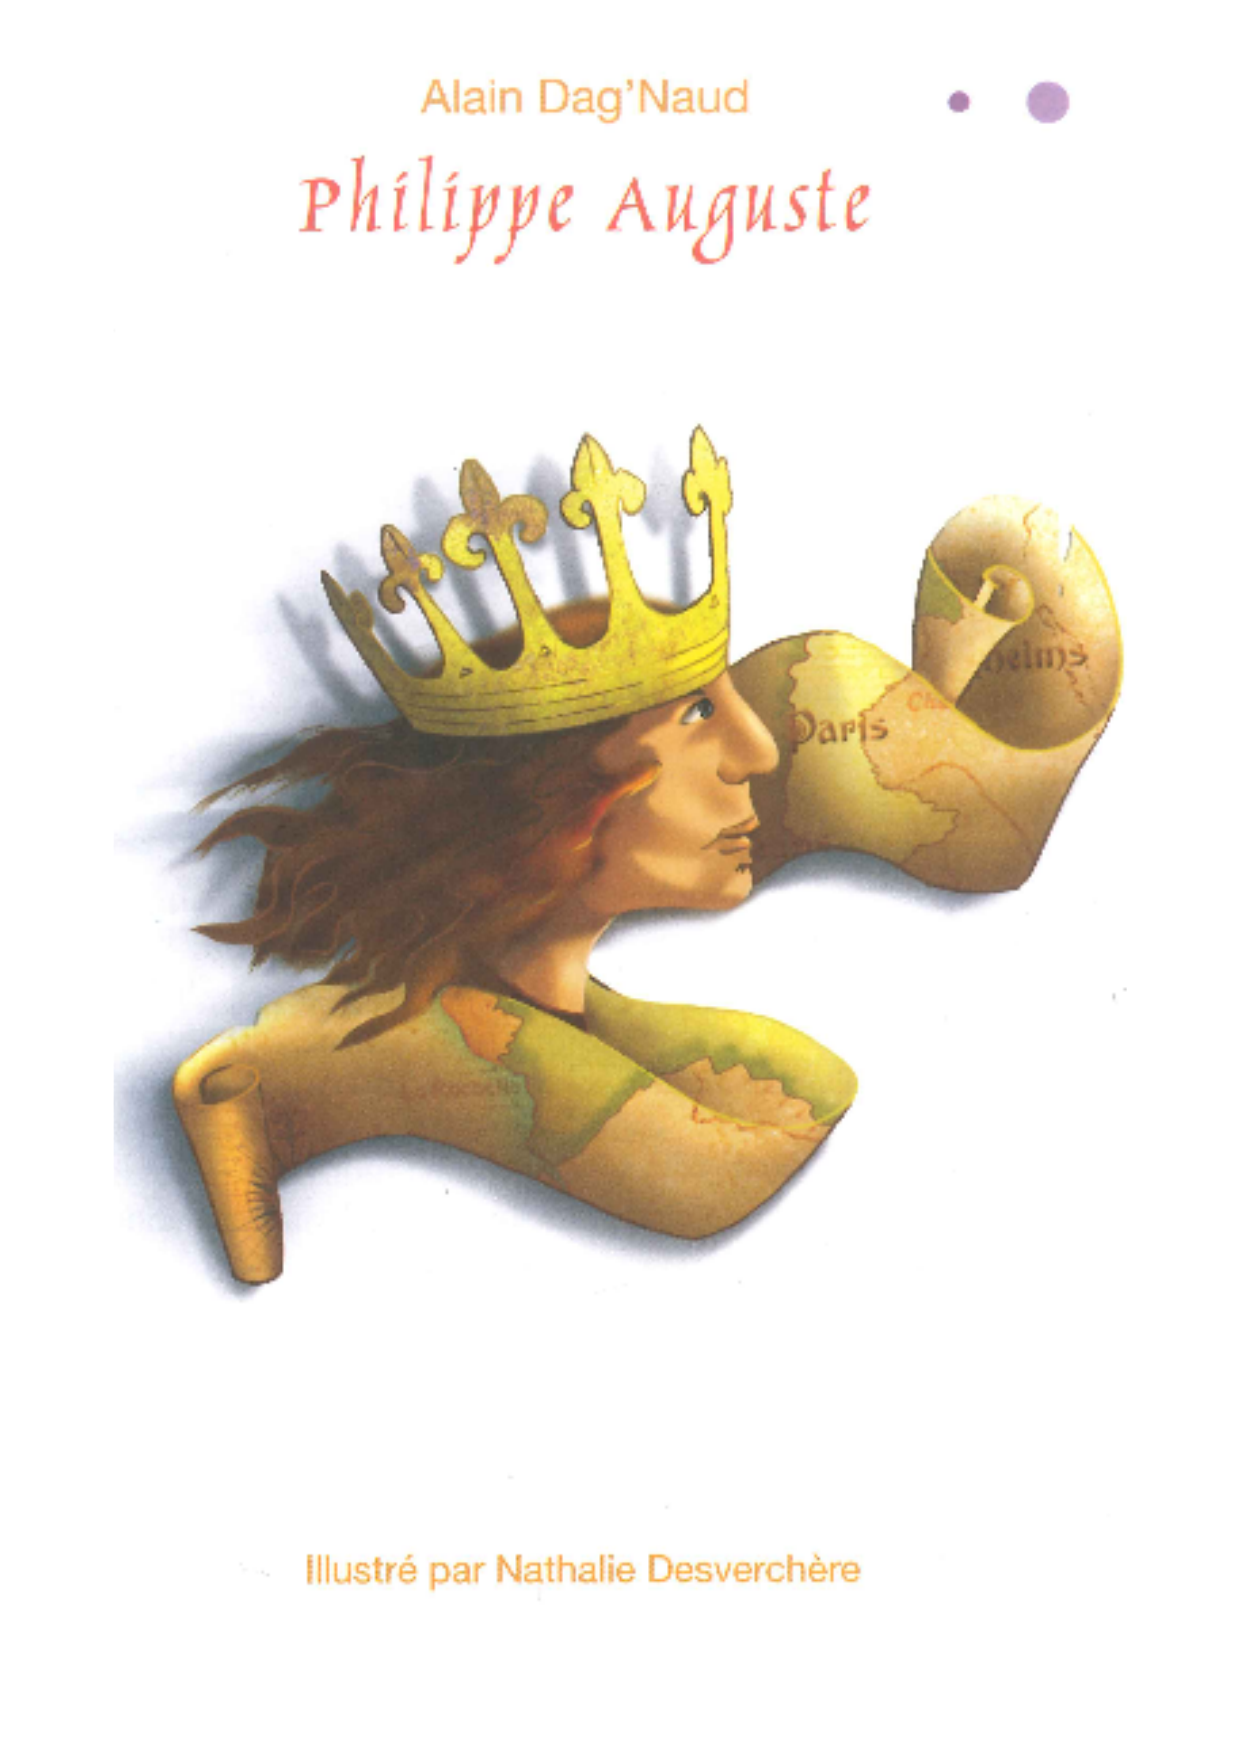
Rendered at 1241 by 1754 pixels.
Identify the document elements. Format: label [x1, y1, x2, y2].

picture [113, 29, 1127, 1607]
